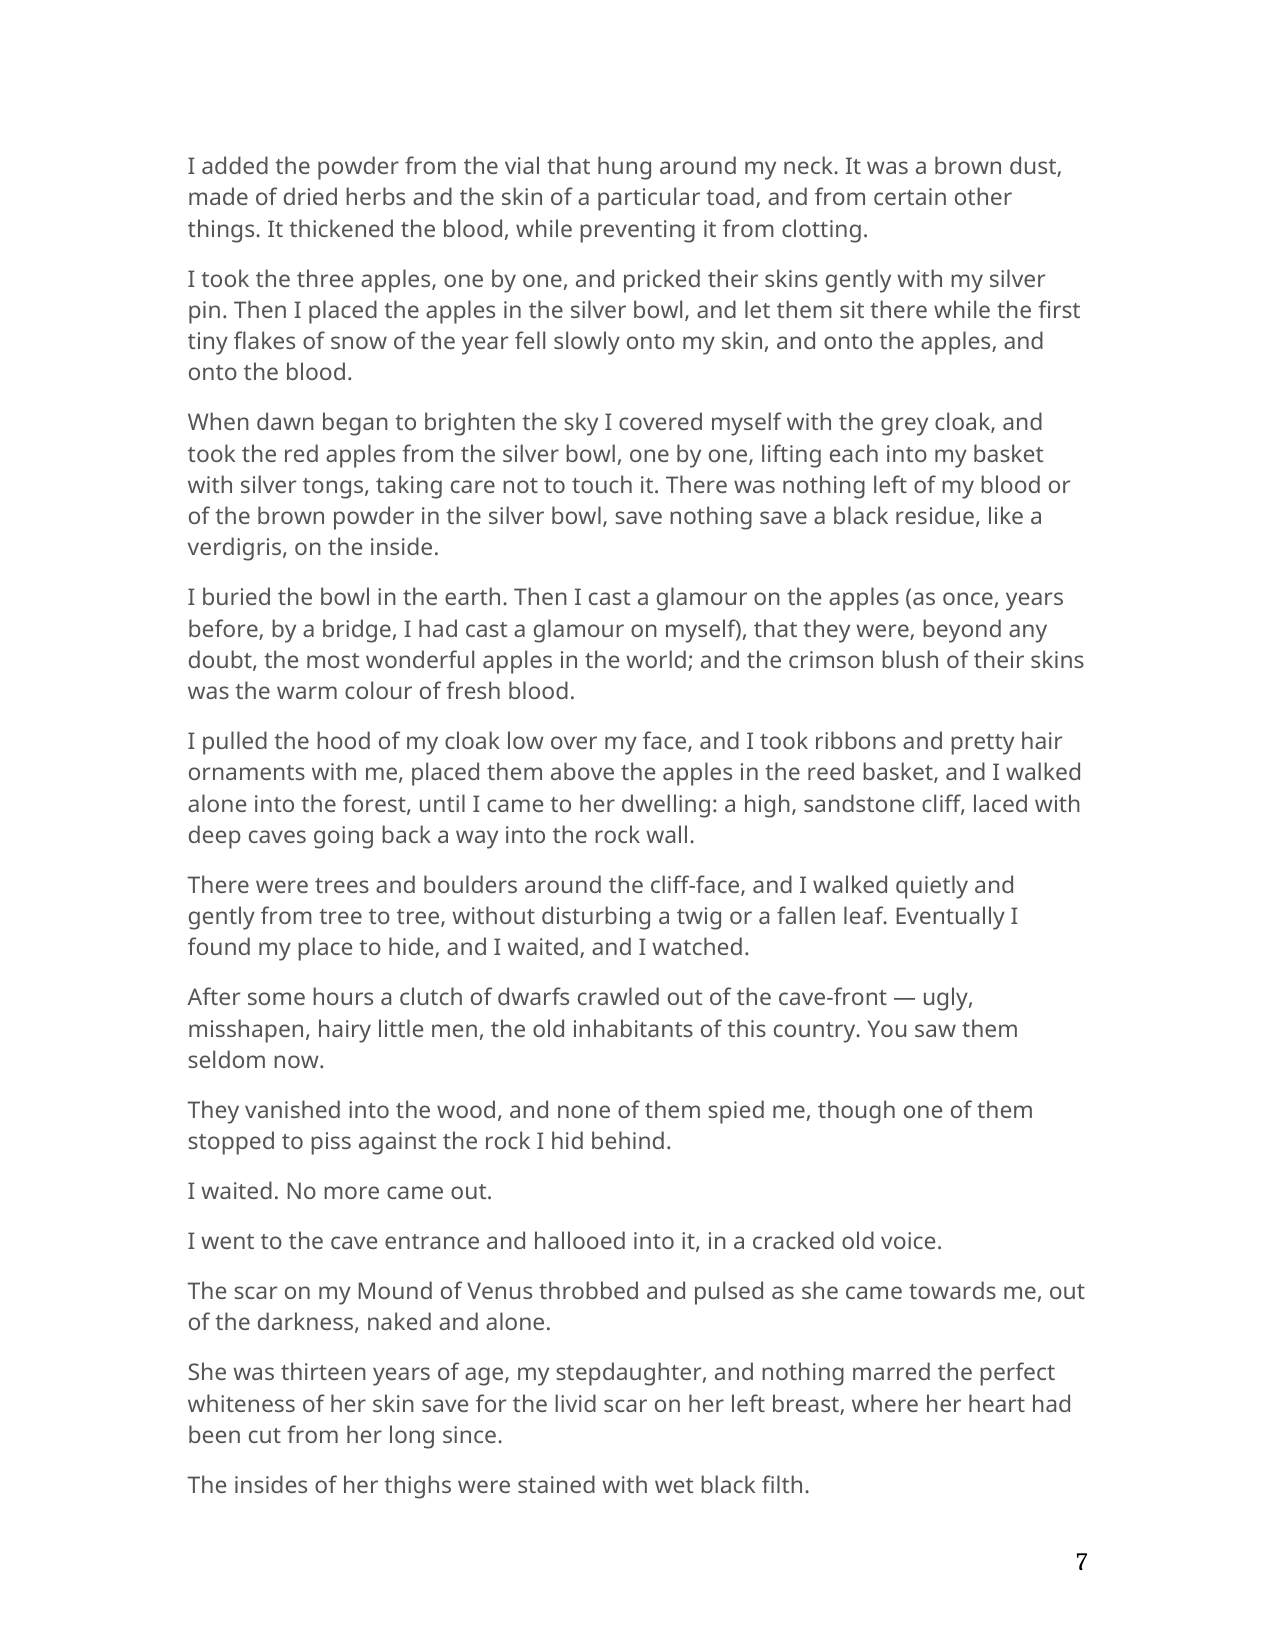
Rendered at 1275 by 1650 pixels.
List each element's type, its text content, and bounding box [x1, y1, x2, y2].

text I took the three apples, one by one, and pricked their skins gently with my silver pin. Then I placed the apples in the silver bowl, and let them sit there while the first tiny flakes of snow of the year fell slowly onto my skin, and onto the apples, and onto the blood. [187, 262, 1087, 387]
text I waited. No more came out. [187, 1175, 1087, 1206]
text They vanished into the wood, and none of them spied me, though one of them stopped to piss against the rock I hid behind. [187, 1094, 1087, 1156]
text The insides of her thighs were stained with wet black filth. [187, 1469, 1087, 1500]
text There were trees and boulders around the cliff-face, and I walked quietly and gently from tree to tree, without disturbing a twig or a fallen leaf. Eventually I found my place to hide, and I waited, and I watched. [187, 869, 1087, 962]
text I pulled the hood of my cloak low over my face, and I took ribbons and pretty hair ornaments with me, placed them above the apples in the reed basket, and I walked alone into the forest, until I came to her dwelling: a high, sandstone cliff, laced with deep caves going back a way into the rock wall. [187, 725, 1087, 850]
text I buried the bowl in the earth. Then I cast a glamour on the apples (as once, years before, by a bridge, I had cast a glamour on myself), that they were, beyond any doubt, the most wonderful apples in the world; and the crimson blush of their skins was the warm colour of fresh blood. [187, 581, 1087, 706]
text She was thirteen years of age, my stepdaughter, and nothing marred the perfect whiteness of her skin save for the livid scar on her left breast, where her heart had been cut from her long since. [187, 1356, 1087, 1450]
text When dawn began to brighten the sky I covered myself with the grey cloak, and took the red apples from the silver bowl, one by one, lifting each into my basket with silver tongs, taking care not to touch it. There was nothing left of my blood or of the brown powder in the silver bowl, save nothing save a black residue, like a verdigris, on the inside. [187, 406, 1087, 562]
text The scar on my Mound of Venus throbbed and pulsed as she came towards me, out of the darkness, naked and alone. [187, 1275, 1087, 1337]
text I went to the cave entrance and hallooed into it, in a cracked old voice. [187, 1225, 1087, 1256]
text I added the powder from the vial that hung around my neck. It was a brown dust, made of dried herbs and the skin of a particular toad, and from certain other things. It thickened the blood, while preventing it from clotting. [187, 150, 1087, 244]
text After some hours a clutch of dwarfs crawled out of the cave-front — ugly, misshapen, hairy little men, the old inhabitants of this country. You saw them seldom now. [187, 981, 1087, 1075]
